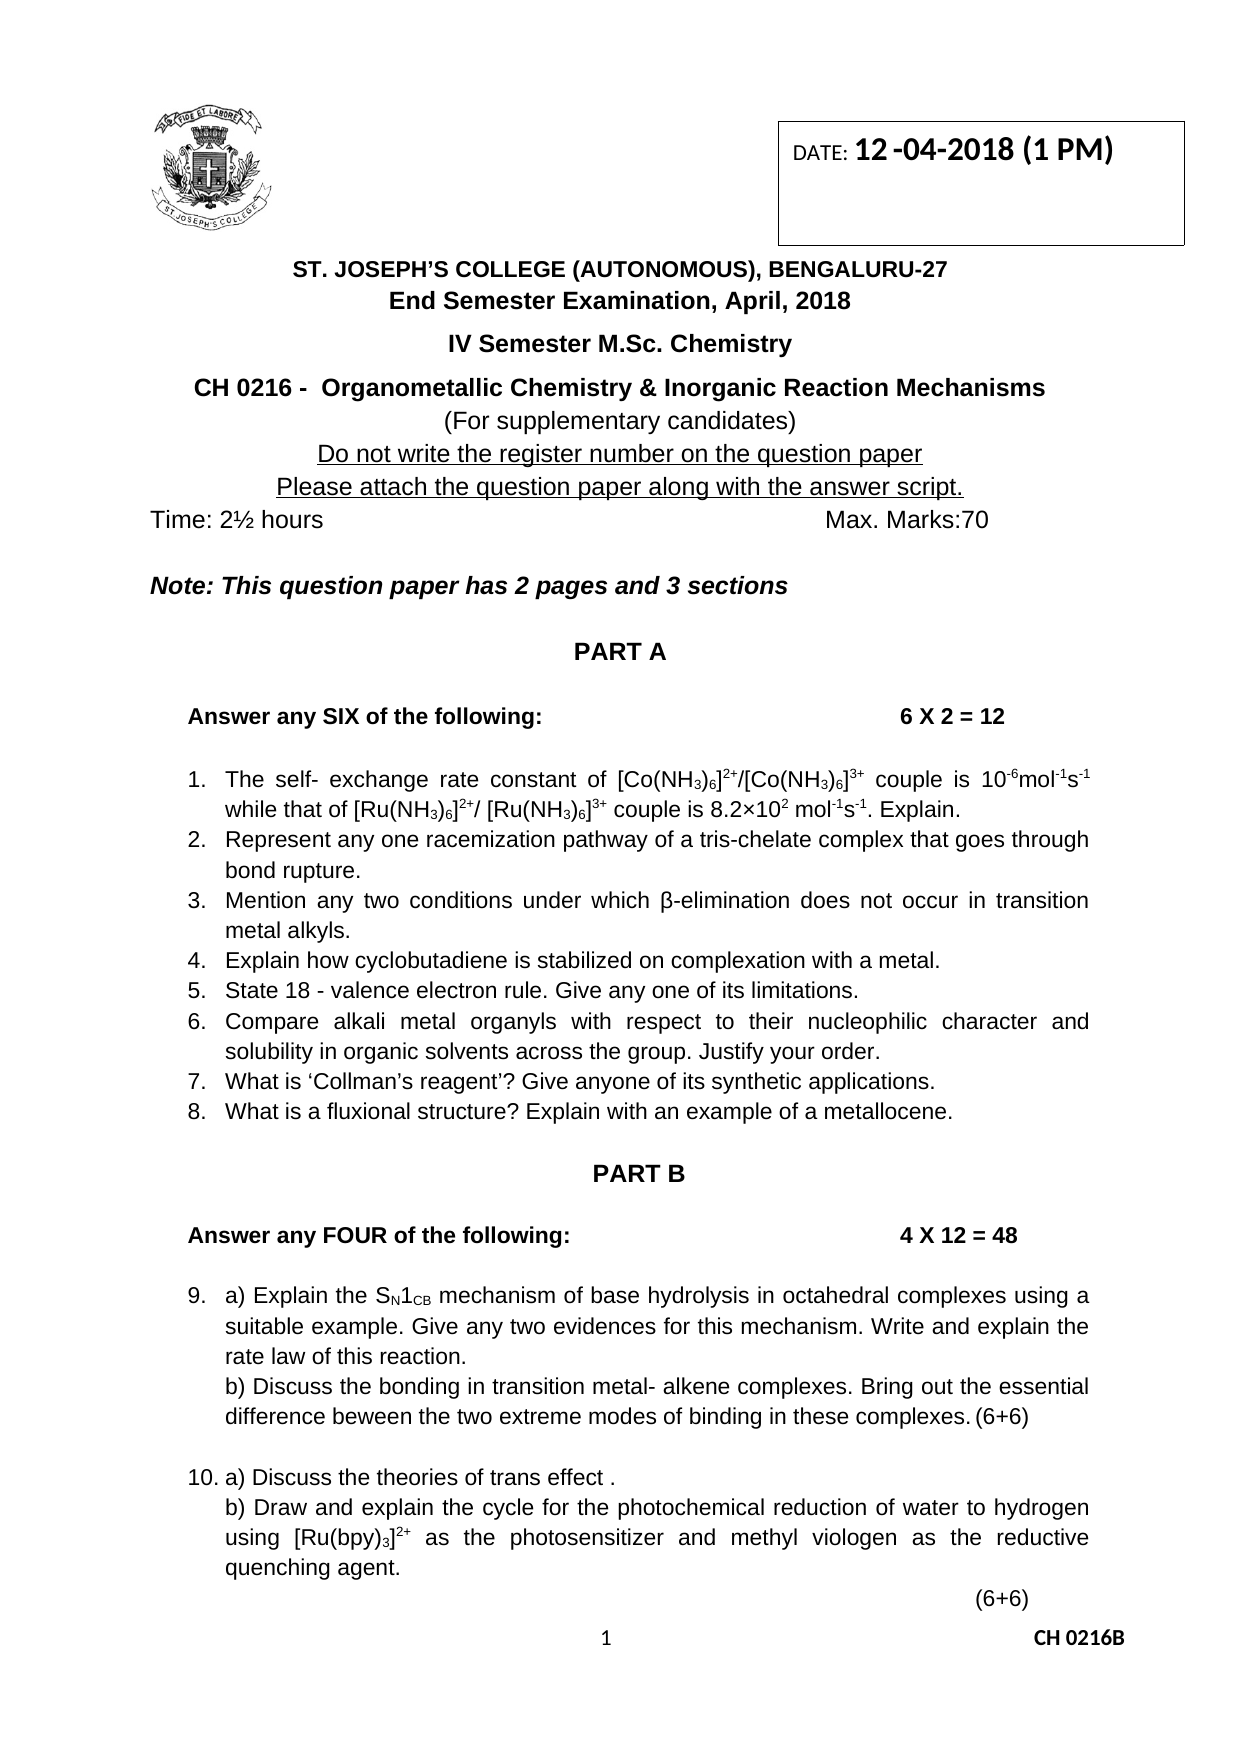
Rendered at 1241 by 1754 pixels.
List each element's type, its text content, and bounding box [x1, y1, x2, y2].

text End Semester Examination, April, 2018 [150, 286, 1090, 315]
list What is ‘Collman’s reagent’? Give anyone of its synthetic applications. [187, 1068, 1090, 1094]
text CH 0216 - Organometallic Chemistry & Inorganic Reaction Mechanisms [150, 373, 1090, 401]
text IV Semester M.Sc. Chemistry [150, 329, 1090, 358]
list Explain how cyclobutadiene is stabilized on complexation with a metal. [187, 947, 1090, 974]
text Time: 2½ hours Max. Marks:70 [150, 505, 1090, 533]
picture [150, 103, 275, 232]
text Please attach the question paper along with the answer script. [150, 472, 1090, 500]
text Do not write the register number on the question paper [150, 439, 1090, 467]
list (6+6) [975, 1584, 1090, 1611]
list What is a fluxional structure? Explain with an example of a metallocene. [187, 1098, 1090, 1125]
text PART B [187, 1159, 1090, 1187]
list Represent any one racemization pathway of a tris-chelate complex that goes through bond rupture. [187, 826, 1090, 883]
list b) Discuss the bonding in transition metal- alkene complexes. Bring out the essential difference beween the two extreme modes of binding in these complexes. (6+6) [225, 1373, 1090, 1429]
list Mention any two conditions under which β-elimination does not occur in transition metal alkyls. [187, 887, 1090, 943]
list State 18 - valence electron rule. Give any one of its limitations. [187, 977, 1090, 1004]
list b) Draw and explain the cycle for the photochemical reduction of water to hydrogen using [Ru(bpy)3]2+ as the photosensitizer and methyl viologen as the reductive quenching agent. [225, 1494, 1090, 1581]
list a) Explain the SN1CB mechanism of base hydrolysis in octahedral complexes using a suitable example. Give any two evidences for this mechanism. Write and explain the rate law of this reaction. [187, 1282, 1090, 1369]
text Answer any SIX of the following: 6 X 2 = 12 [187, 703, 1090, 729]
text (For supplementary candidates) [150, 406, 1090, 434]
text ST. JOSEPH’S COLLEGE (AUTONOMOUS), BENGALURU-27 [150, 256, 1090, 282]
text Answer any FOUR of the following: 4 X 12 = 48 [187, 1222, 1090, 1248]
list a) Discuss the theories of trans effect . [187, 1464, 1090, 1490]
text PART A [150, 637, 1090, 666]
list The self- exchange rate constant of [Co(NH3)6]2+/[Co(NH3)6]3+ couple is 10-6mol-1s-1 while that of [Ru(NH3)6]2+/ [Ru(NH3)6]3+ couple is 8.2×102 mol-1s-1. Explain. [187, 766, 1090, 823]
text Note: This question paper has 2 pages and 3 sections [150, 571, 1090, 599]
list Compare alkali metal organyls with respect to their nucleophilic character and solubility in organic solvents across the group. Justify your order. [187, 1008, 1090, 1064]
